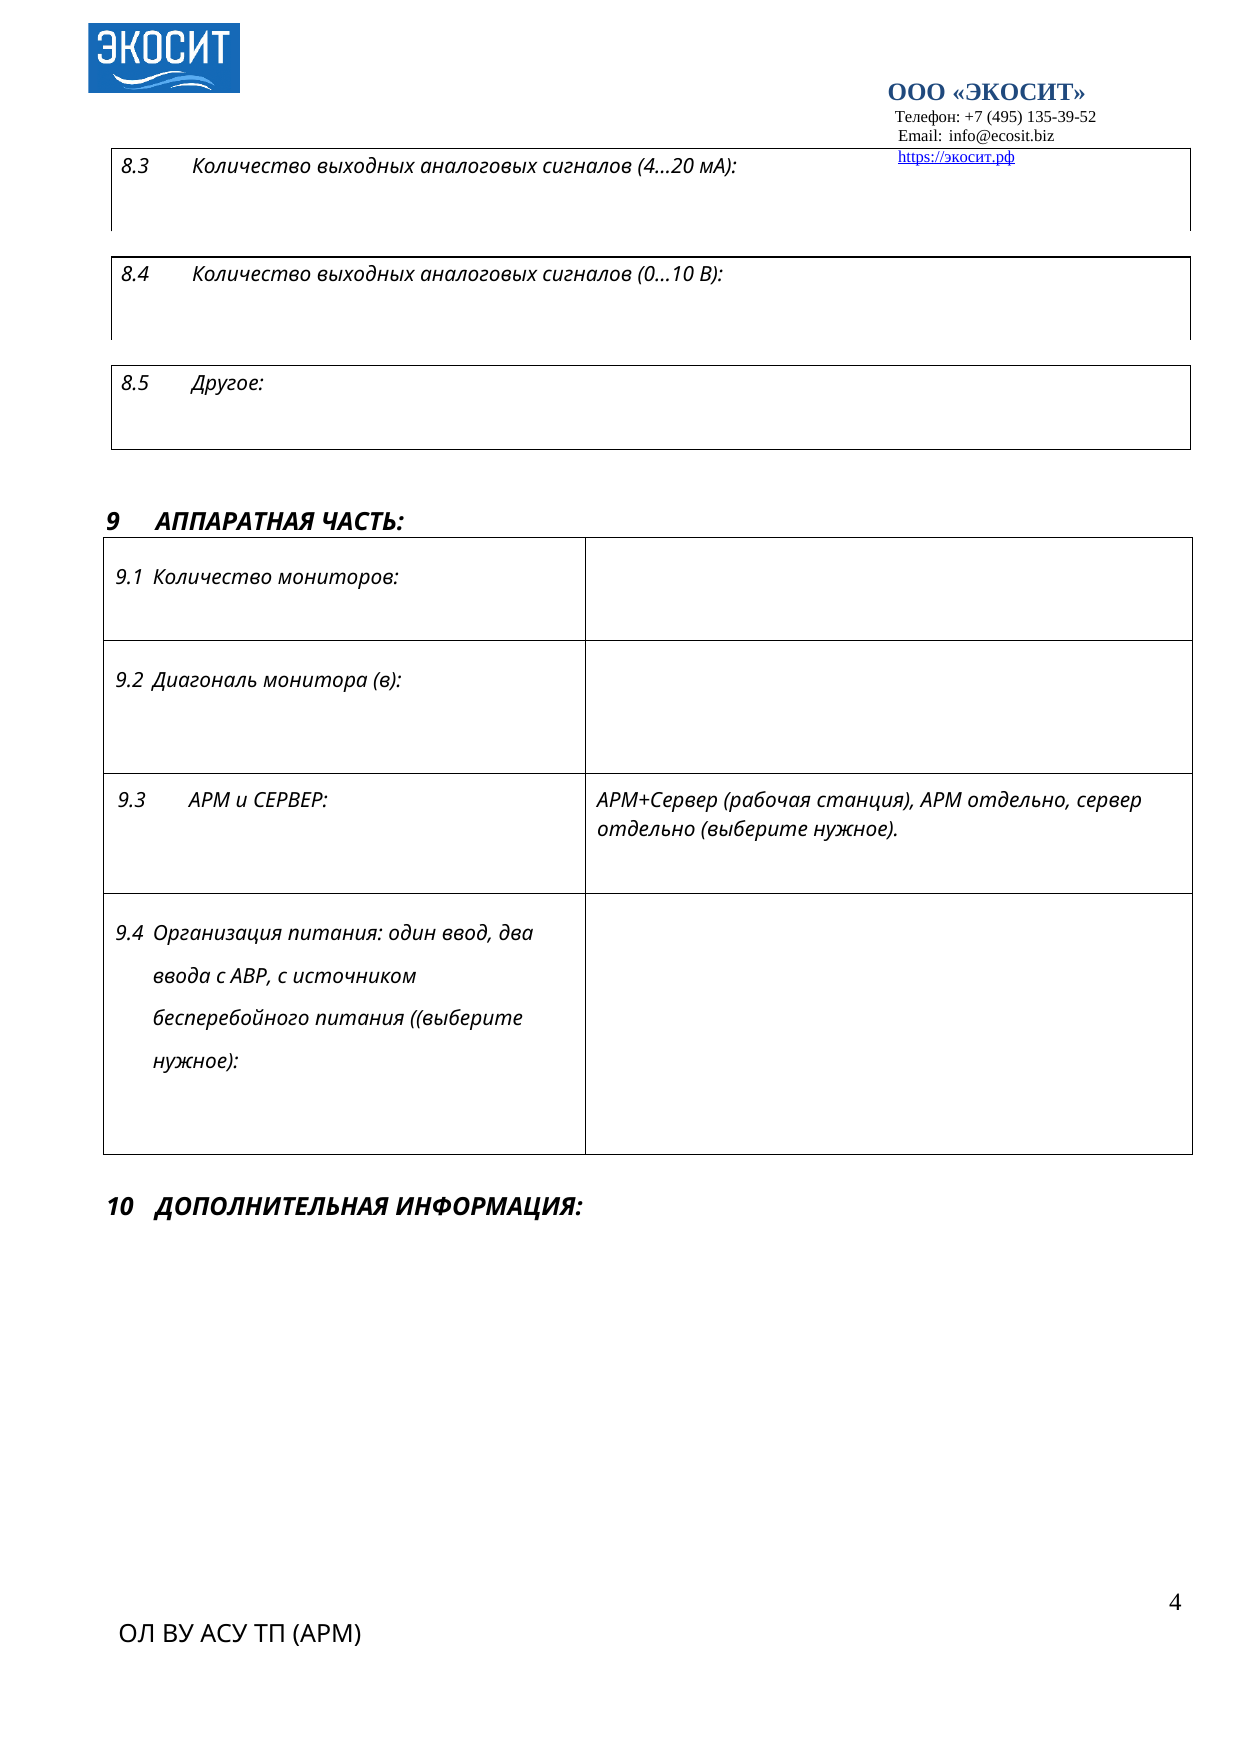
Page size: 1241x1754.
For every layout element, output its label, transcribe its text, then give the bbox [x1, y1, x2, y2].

list Количество выходных аналоговых сигналов (0…10 В): [112, 258, 1190, 340]
table_cell Организация питания: один ввод, два ввода с АВР, с источником бесперебойного питания ((выберите нужное): [104, 894, 585, 1154]
picture [86, 23, 240, 92]
table_cell [586, 894, 1192, 1154]
table_cell Диагональ монитора (в): [104, 641, 585, 773]
table_cell [586, 641, 1192, 773]
list ДОПОЛНИТЕЛЬНАЯ ИНФОРМАЦИЯ: [106, 1189, 1181, 1223]
table_cell АРМ+Сервер (рабочая станция), АРМ отдельно, сервер отдельно (выберите нужное). [586, 774, 1192, 893]
table_header [586, 538, 1192, 640]
table_header Количество мониторов: [104, 538, 585, 640]
table_cell АРМ и СЕРВЕР: [104, 774, 585, 893]
list АППАРАТНАЯ ЧАСТЬ: [106, 503, 1181, 537]
list Другое: [112, 366, 1190, 449]
list Количество выходных аналоговых сигналов (4…20 мА): [112, 149, 1190, 231]
